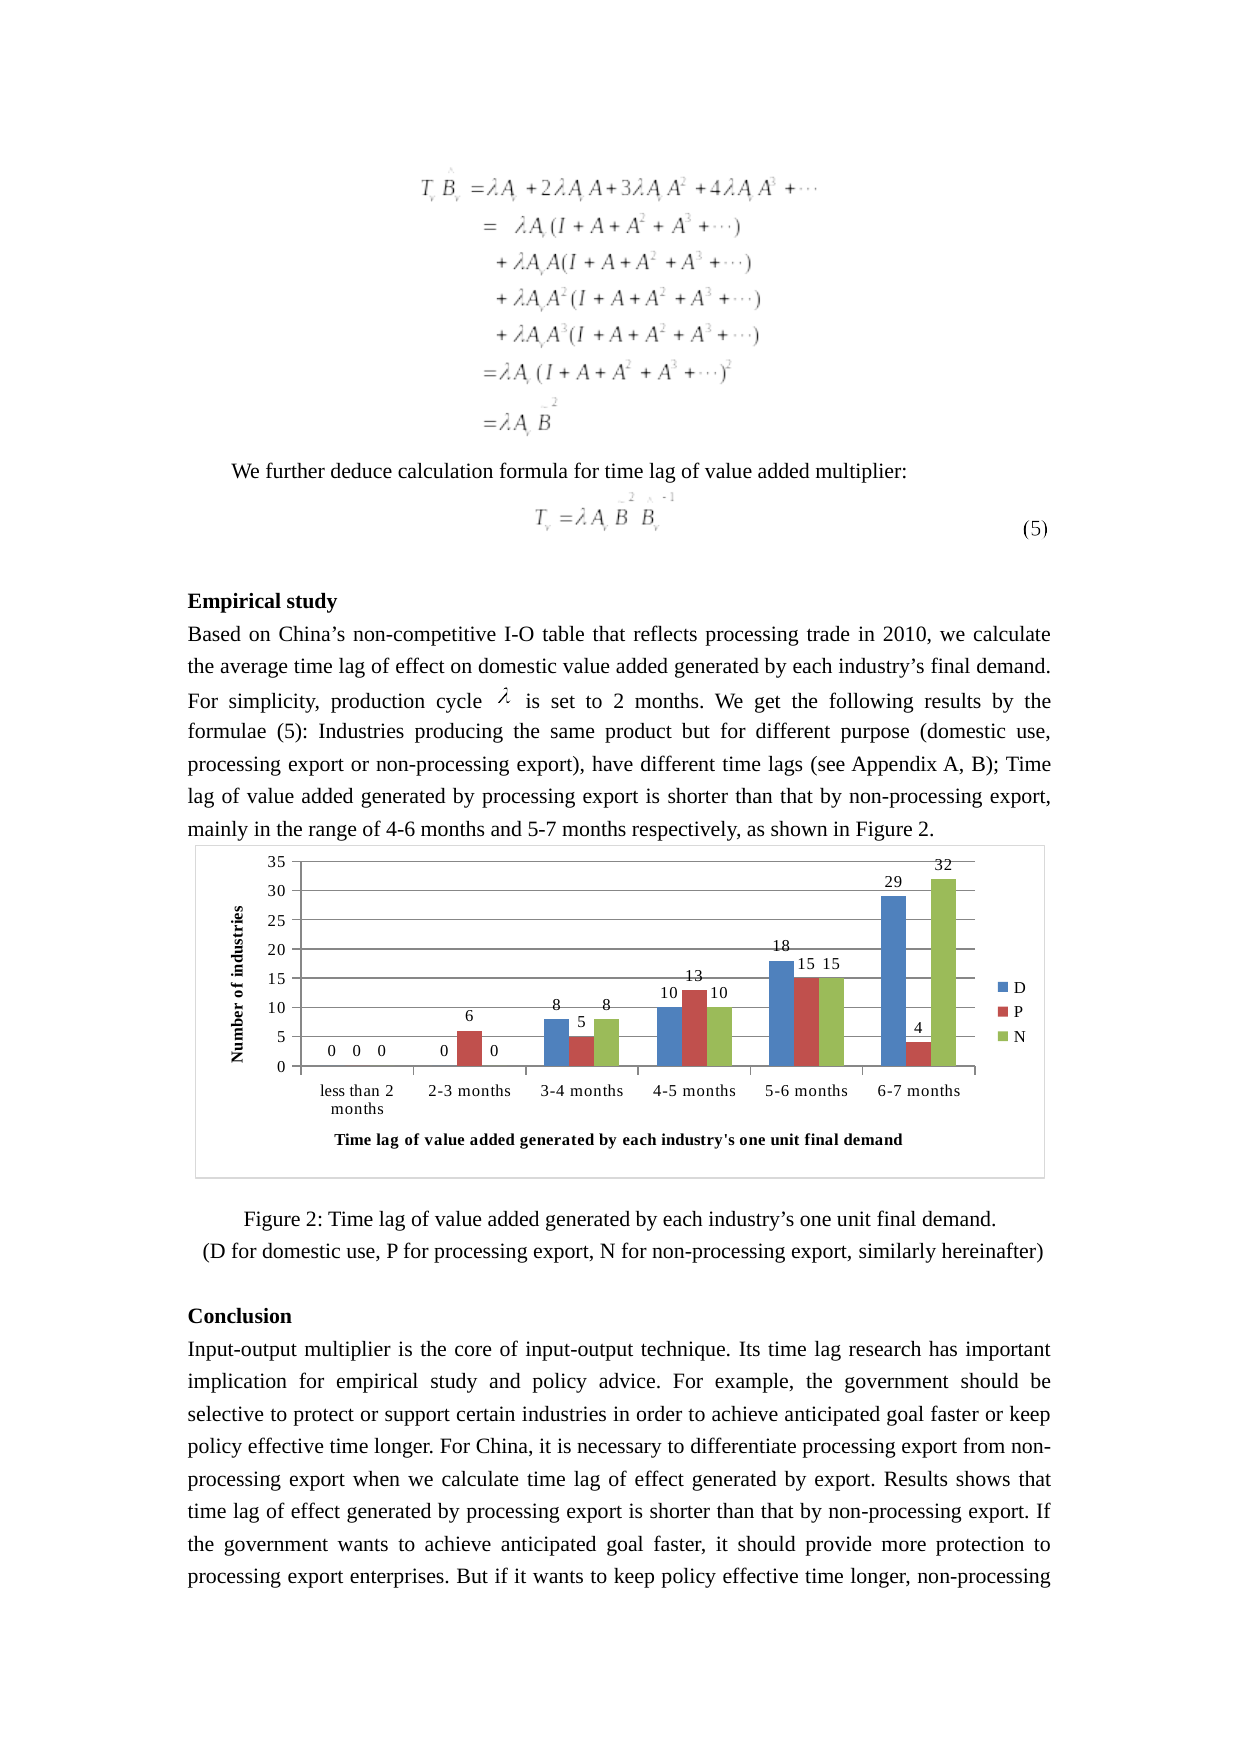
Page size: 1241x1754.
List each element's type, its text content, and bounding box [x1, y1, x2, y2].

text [187, 1332, 1053, 1592]
text Conclusion [187, 1299, 1053, 1332]
text (D for domestic use, P for processing export, N for non-processing export, similarly hereinafter) [187, 1234, 1053, 1267]
text Figure 2: Time lag of value added generated by each industry’s one unit final demand. [187, 1202, 1053, 1234]
text Based on China’s non-competitive I-O table that reflects processing trade in 2010, we calculate the average time lag of effect on domestic value added generated by each industry’s final demand. For simplicity, production cycle is set to 2 months. We get the following results by the formulae (5): Industries producing the same product but for different purpose (domestic use, processing export or non-processing export), have different time lags (see Appendix A, B); Time lag of value added generated by processing export is shorter than that by non-processing export, mainly in the range of 4-6 months and 5-7 months respectively, as shown in Figure 2. [187, 617, 1053, 844]
text Empirical study [187, 584, 1053, 617]
text We further deduce calculation formula for time lag of value added multiplier: [187, 454, 1053, 487]
